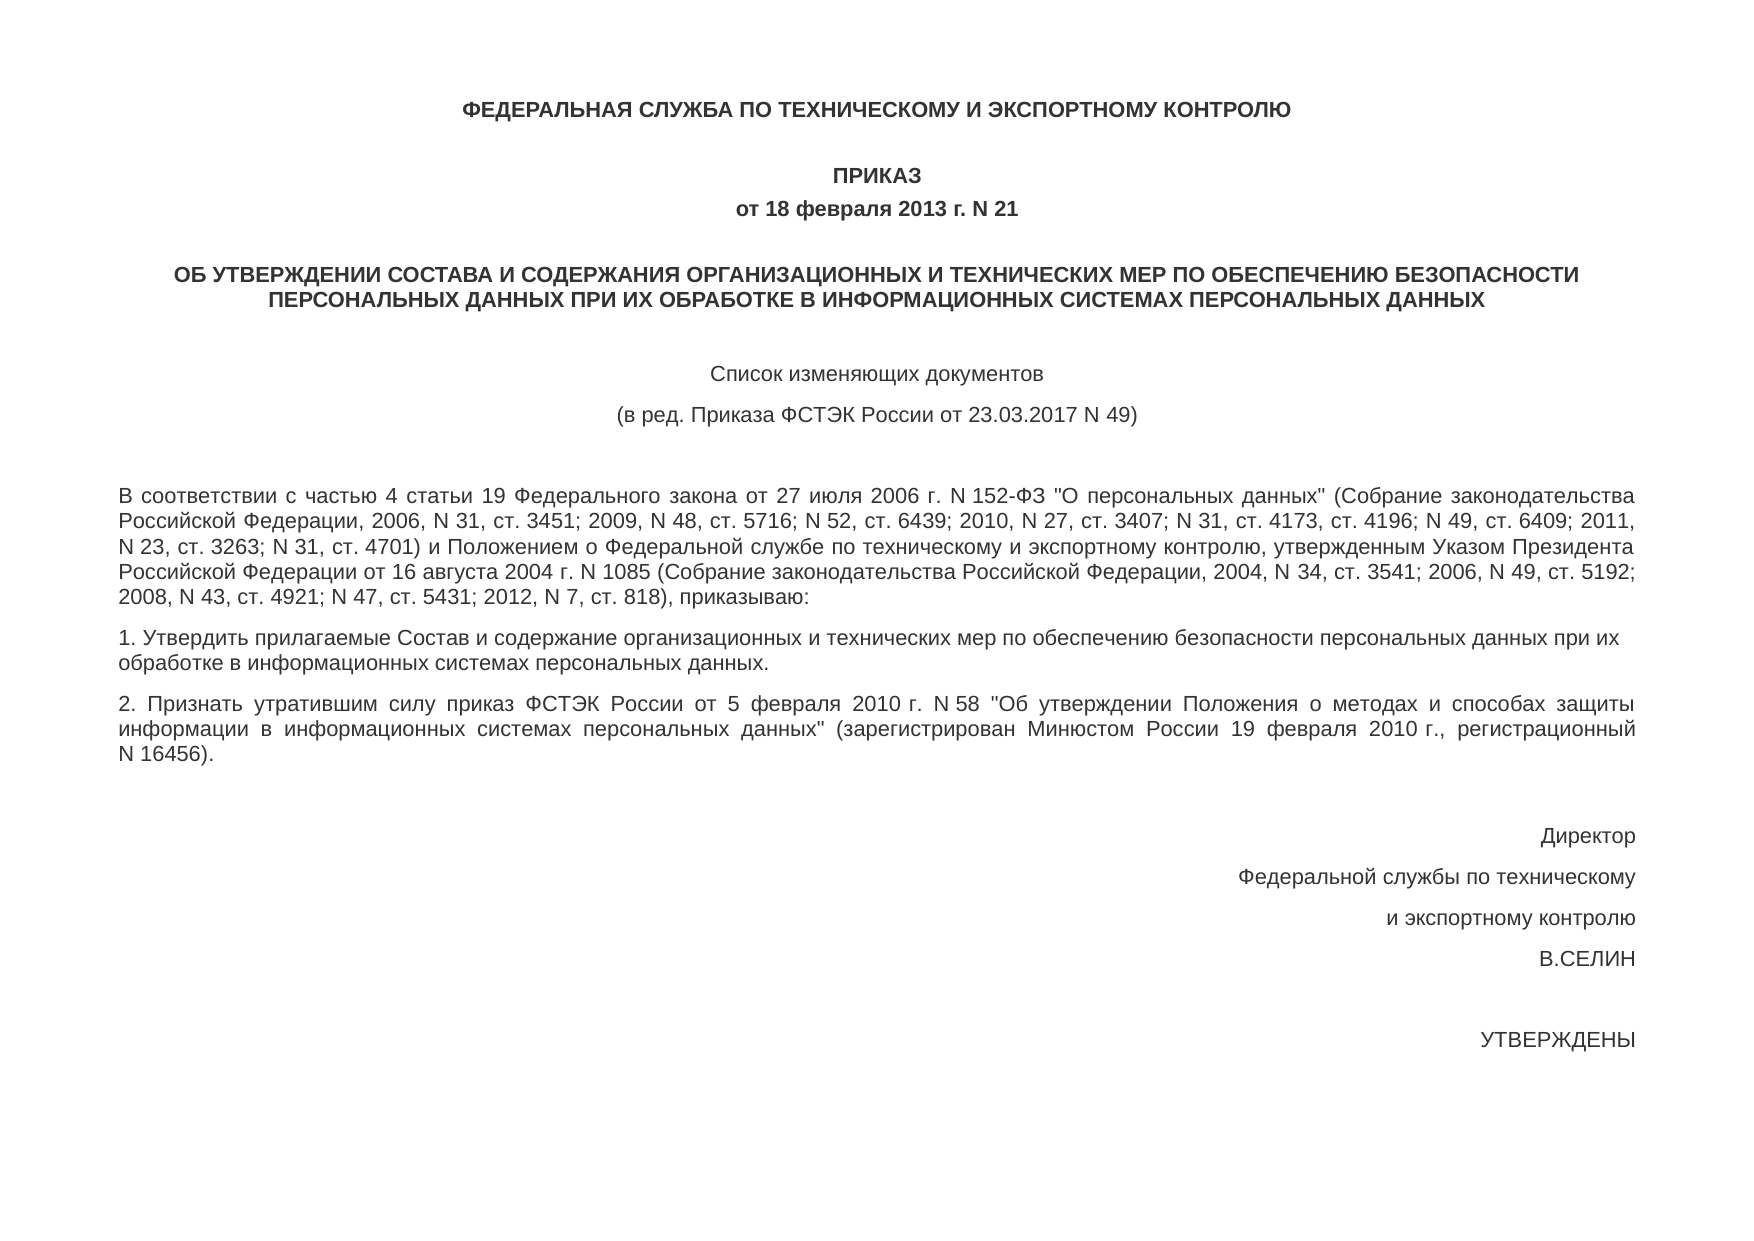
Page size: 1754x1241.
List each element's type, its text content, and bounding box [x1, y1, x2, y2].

text УТВЕРЖДЕНЫ [118, 1027, 1636, 1052]
text (в ред. Приказа ФСТЭК России от 23.03.2017 N 49) [118, 401, 1636, 427]
text Список изменяющих документов [118, 361, 1636, 386]
text и экспортному контролю [118, 904, 1636, 930]
text ОБ УТВЕРЖДЕНИИ СОСТАВА И СОДЕРЖАНИЯ ОРГАНИЗАЦИОННЫХ И ТЕХНИЧЕСКИХ МЕР ПО ОБЕСПЕЧЕНИЮ БЕЗОПАСНОСТИ ПЕРСОНАЛЬНЫХ ДАННЫХ ПРИ ИХ ОБРАБОТКЕ В ИНФОРМАЦИОННЫХ СИСТЕМАХ ПЕРСОНАЛЬНЫХ ДАННЫХ [118, 262, 1636, 312]
text ФЕДЕРАЛЬНАЯ СЛУЖБА ПО ТЕХНИЧЕСКОМУ И ЭКСПОРТНОМУ КОНТРОЛЮ [118, 96, 1636, 122]
text Директор [118, 823, 1636, 848]
text 2. Признать утратившим силу приказ ФСТЭК России от 5 февраля 2010 г. N 58 "Об утверждении Положения о методах и способах защиты информации в информационных системах персональных данных" (зарегистрирован Минюстом России 19 февраля 2010 г., регистрационный N 16456). [118, 691, 1636, 766]
text 1. Утвердить прилагаемые Состав и содержание организационных и технических мер по обеспечению безопасности персональных данных при их обработке в информационных системах персональных данных. [118, 625, 1636, 675]
text В соответствии с частью 4 статьи 19 Федерального закона от 27 июля 2006 г. N 152-ФЗ "О персональных данных" (Собрание законодательства Российской Федерации, 2006, N 31, ст. 3451; 2009, N 48, ст. 5716; N 52, ст. 6439; 2010, N 27, ст. 3407; N 31, ст. 4173, ст. 4196; N 49, ст. 6409; 2011, N 23, ст. 3263; N 31, ст. 4701) и Положением о Федеральной службе по техническому и экспортному контролю, утвержденным Указом Президента Российской Федерации от 16 августа 2004 г. N 1085 (Собрание законодательства Российской Федерации, 2004, N 34, ст. 3541; 2006, N 49, ст. 5192; 2008, N 43, ст. 4921; N 47, ст. 5431; 2012, N 7, ст. 818), приказываю: [118, 483, 1636, 609]
text Федеральной службы по техническому [118, 864, 1636, 889]
text В.СЕЛИН [118, 945, 1636, 971]
text ПРИКАЗ [118, 162, 1636, 188]
text от 18 февраля 2013 г. N 21 [118, 196, 1636, 221]
